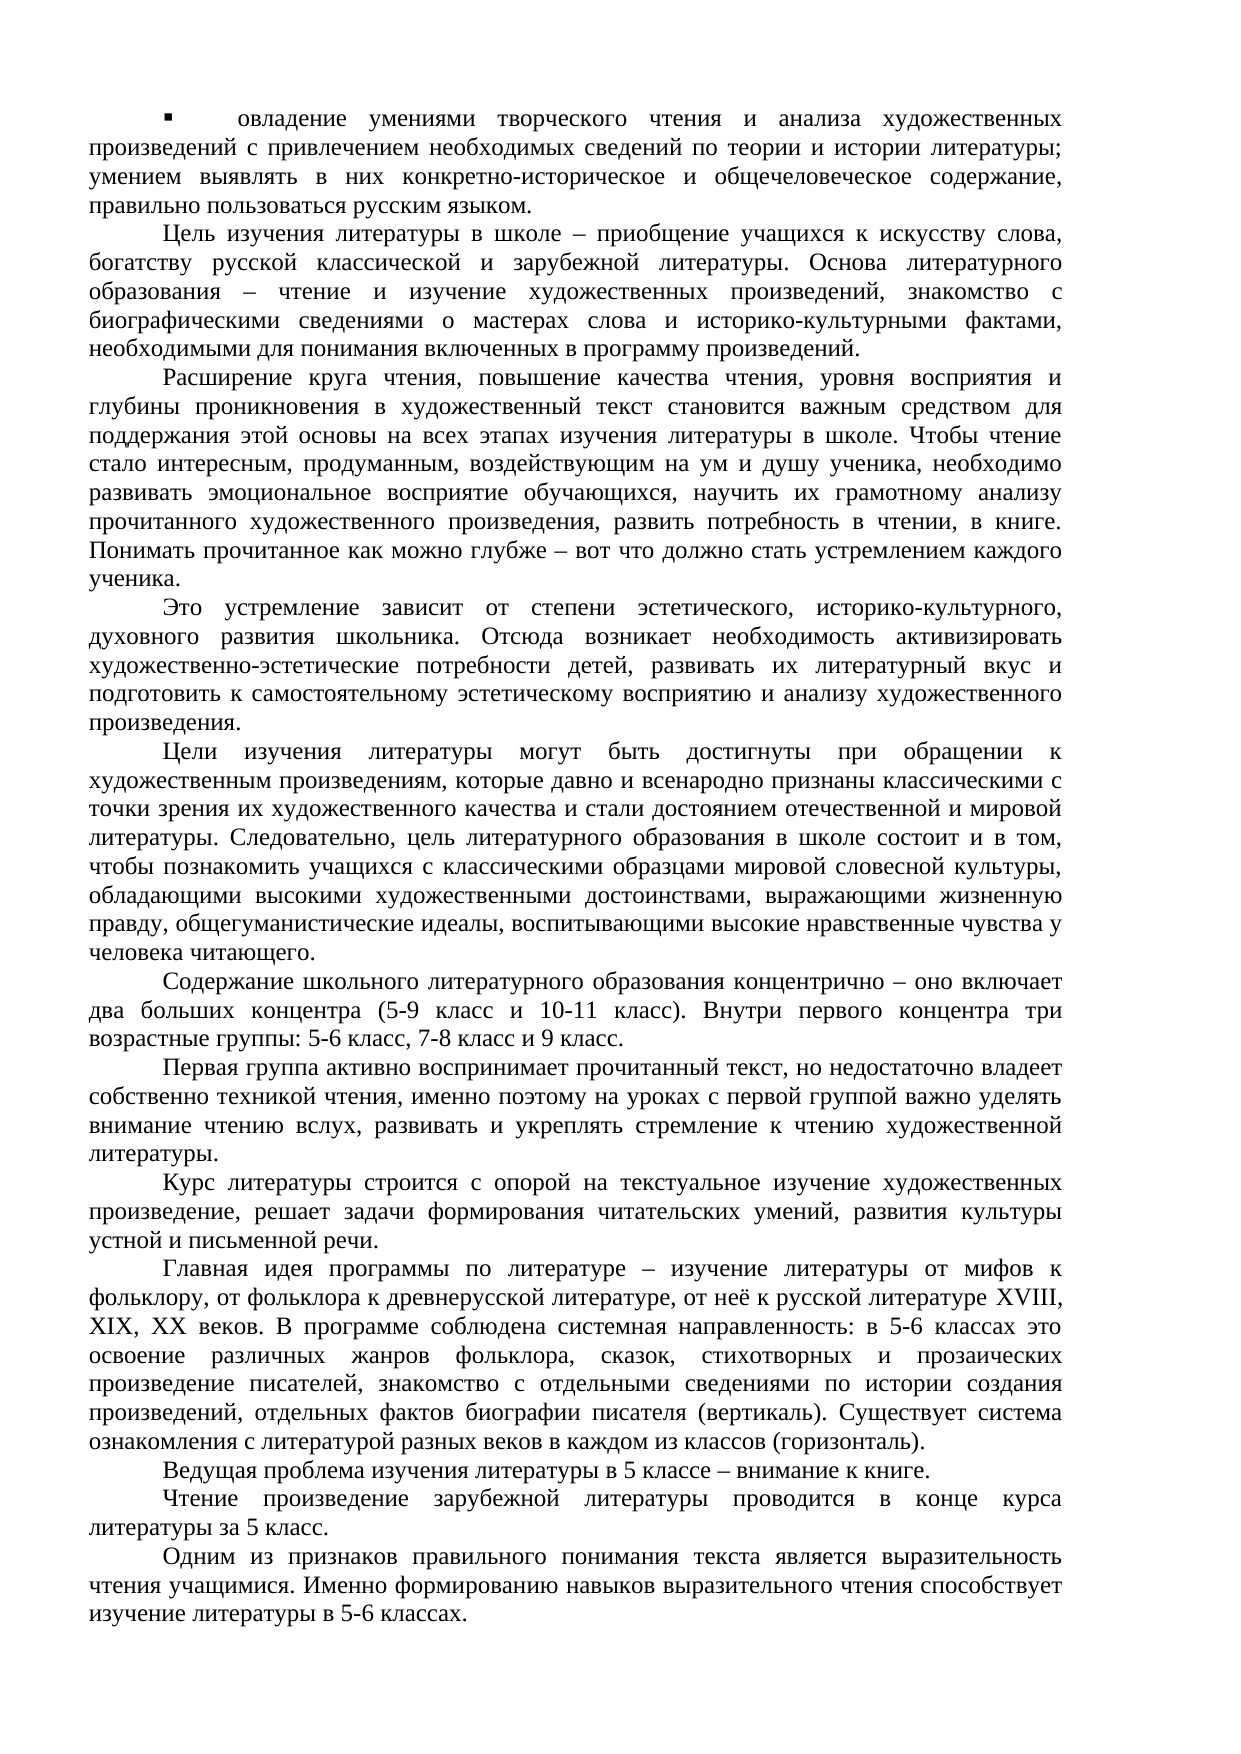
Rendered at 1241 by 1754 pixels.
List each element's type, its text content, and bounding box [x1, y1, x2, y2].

text Курс литературы строится с опорой на текстуальное изучение художественных произведение, решает задачи формирования читательских умений, развития культуры устной и письменной речи. [88, 1167, 1063, 1253]
text Первая группа активно воспринимает прочитанный текст, но недостаточно владеет собственно техникой чтения, именно поэтому на уроках с первой группой важно уделять внимание чтению вслух, развивать и укреплять стремление к чтению художественной литературы. [88, 1052, 1063, 1167]
list овладение умениями творческого чтения и анализа художественных произведений с привлечением необходимых сведений по теории и истории литературы; умением выявлять в них конкретно-историческое и общечеловеческое содержание, правильно пользоваться русским языком. [88, 103, 1063, 218]
text Содержание школьного литературного образования концентрично – оно включает два больших концентра (5-9 класс и 10-11 класс). Внутри первого концентра три возрастные группы: 5-6 класс, 7-8 класс и 9 класс. [88, 966, 1063, 1052]
text Цели изучения литературы могут быть достигнуты при обращении к художественным произведениям, которые давно и всенародно признаны классическими с точки зрения их художественного качества и стали достоянием отечественной и мировой литературы. Следовательно, цель литературного образования в школе состоит и в том, чтобы познакомить учащихся с классическими образцами мировой словесной культуры, обладающими высокими художественными достоинствами, выражающими жизненную правду, общегуманистические идеалы, воспитывающими высокие нравственные чувства у человека читающего. [88, 736, 1063, 966]
text Это устремление зависит от степени эстетического, историко-культурного, духовного развития школьника. Отсюда возникает необходимость активизировать художественно-эстетические потребности детей, развивать их литературный вкус и подготовить к самостоятельному эстетическому восприятию и анализу художественного произведения. [88, 592, 1063, 736]
text Ведущая проблема изучения литературы в 5 классе – внимание к книге. [88, 1455, 1063, 1483]
text Одним из признаков правильного понимания текста является выразительность чтения учащимися. Именно формированию навыков выразительного чтения способствует изучение литературы в 5-6 классах. [88, 1541, 1063, 1627]
text Чтение произведение зарубежной литературы проводится в конце курса литературы за 5 класс. [88, 1483, 1063, 1541]
text Главная идея программы по литературе – изучение литературы от мифов к фольклору, от фольклора к древнерусской литературе, от неё к русской литературе XVIII, XIX, XX веков. В программе соблюдена системная направленность: в 5-6 классах это освоение различных жанров фольклора, сказок, стихотворных и прозаических произведение писателей, знакомство с отдельными сведениями по истории создания произведений, отдельных фактов биографии писателя (вертикаль). Существует система ознакомления с литературой разных веков в каждом из классов (горизонталь). [88, 1253, 1063, 1455]
text Цель изучения литературы в школе – приобщение учащихся к искусству слова, богатству русской классической и зарубежной литературы. Основа литературного образования – чтение и изучение художественных произведений, знакомство с биографическими сведениями о мастерах слова и историко-культурными фактами, необходимыми для понимания включенных в программу произведений. [88, 218, 1063, 362]
text Расширение круга чтения, повышение качества чтения, уровня восприятия и глубины проникновения в художественный текст становится важным средством для поддержания этой основы на всех этапах изучения литературы в школе. Чтобы чтение стало интересным, продуманным, воздействующим на ум и душу ученика, необходимо развивать эмоциональное восприятие обучающихся, научить их грамотному анализу прочитанного художественного произведения, развить потребность в чтении, в книге. Понимать прочитанное как можно глубже – вот что должно стать устремлением каждого ученика. [88, 362, 1063, 592]
